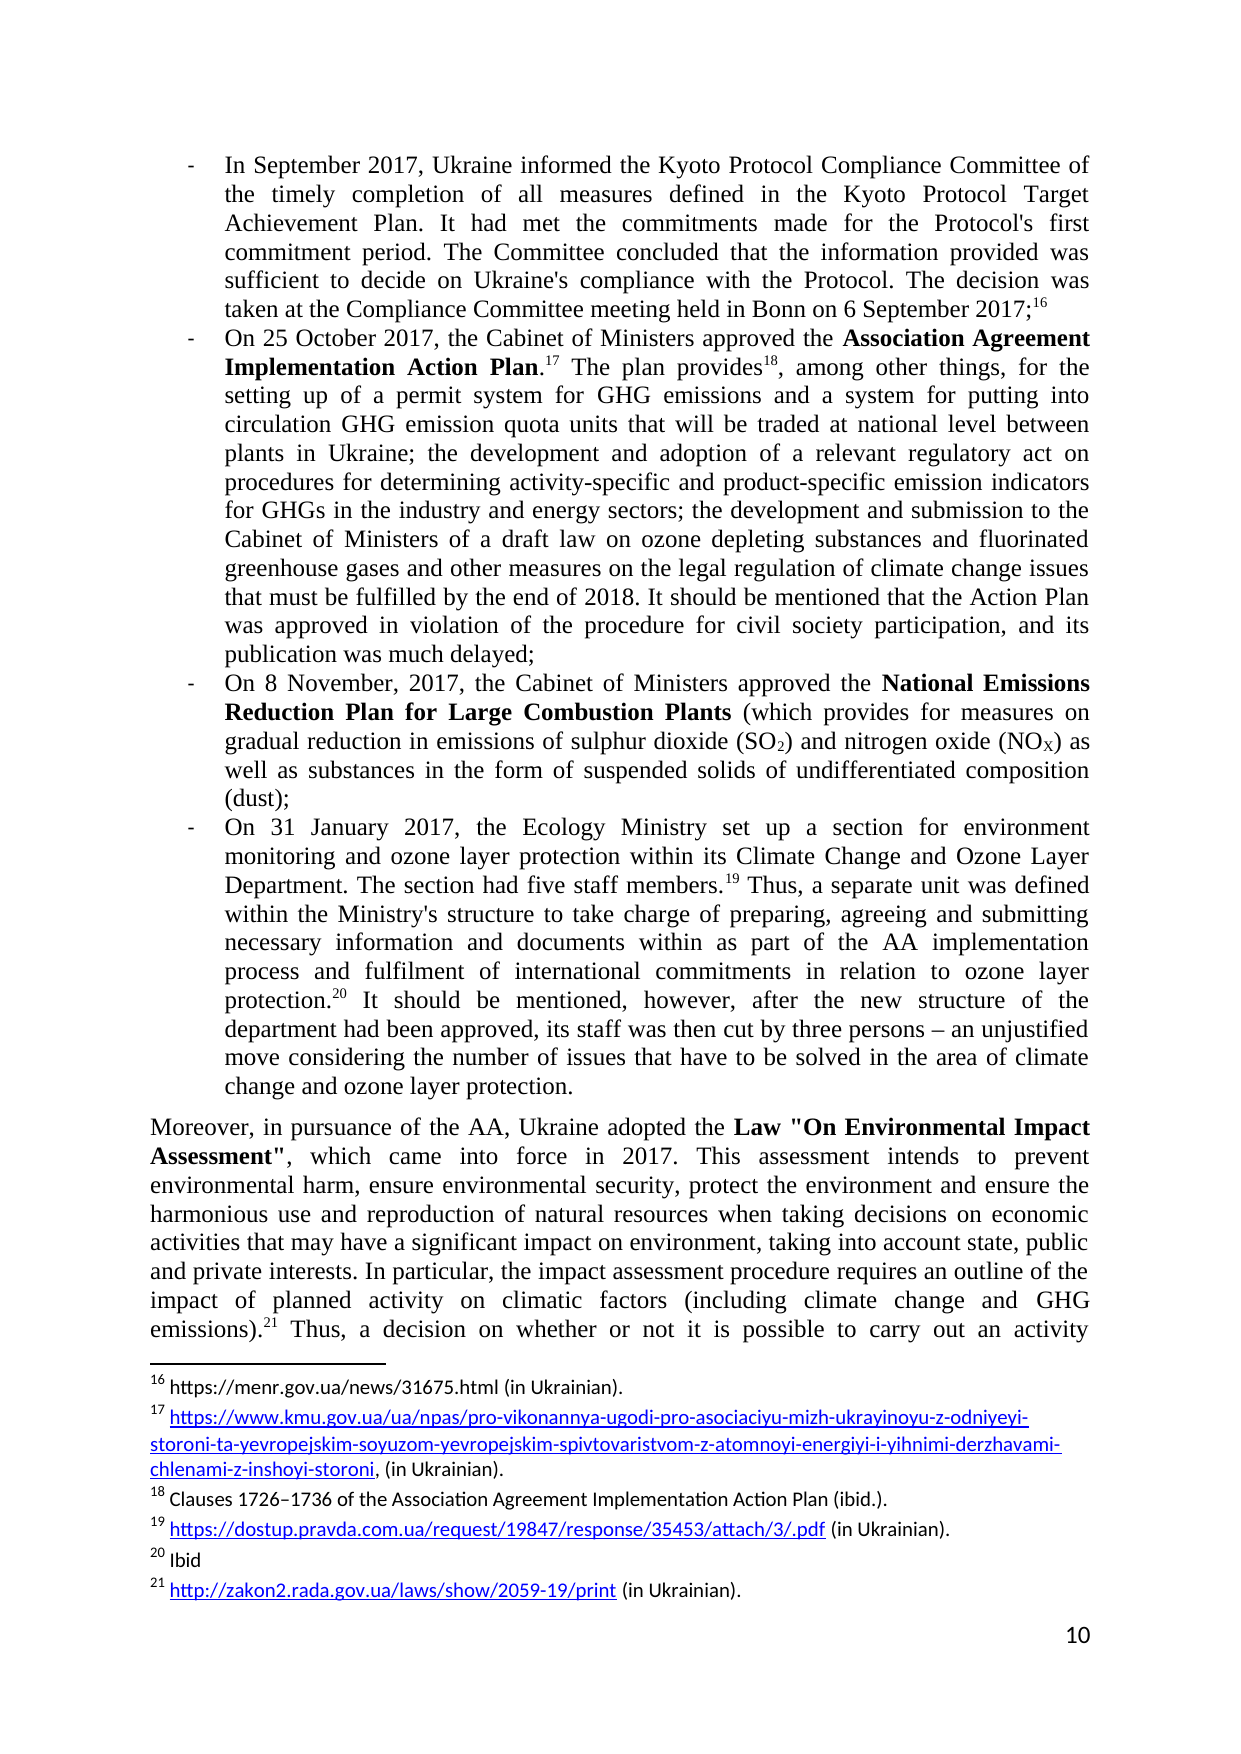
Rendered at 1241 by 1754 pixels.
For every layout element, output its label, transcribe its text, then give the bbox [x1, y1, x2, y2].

list On 31 January 2017, the Ecology Ministry set up a section for environment monitoring and ozone layer protection within its Climate Change and Ozone Layer Department. The section had five staff members. Thus, a separate unit was defined within the Ministry's structure to take charge of preparing, agreeing and submitting necessary information and documents within as part of the AA implementation process and fulfilment of international commitments in relation to ozone layer protection. It should be mentioned, however, after the new structure of the department had been approved, its staff was then cut by three persons – an unjustified move considering the number of issues that have to be solved in the area of climate change and ozone layer protection. [187, 812, 1090, 1100]
list On 25 October 2017, the Cabinet of Ministers approved the Association Agreement Implementation Action Plan. The plan provides, among other things, for the setting up of a permit system for GHG emissions and a system for putting into circulation GHG emission quota units that will be traded at national level between plants in Ukraine; the development and adoption of a relevant regulatory act on procedures for determining activity-specific and product-specific emission indicators for GHGs in the industry and energy sectors; the development and submission to the Cabinet of Ministers of a draft law on ozone depleting substances and fluorinated greenhouse gases and other measures on the legal regulation of climate change issues that must be fulfilled by the end of 2018. It should be mentioned that the Action Plan was approved in violation of the procedure for civil society participation, and its publication was much delayed; [187, 323, 1090, 668]
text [150, 1112, 1090, 1342]
list On 8 November, 2017, the Cabinet of Ministers approved the National Emissions Reduction Plan for Large Combustion Plants (which provides for measures on gradual reduction in emissions of sulphur dioxide (SO2) and nitrogen oxide (NOX) as well as substances in the form of suspended solids of undifferentiated composition (dust); [187, 668, 1090, 812]
list In September 2017, Ukraine informed the Kyoto Protocol Compliance Committee of the timely completion of all measures defined in the Kyoto Protocol Target Achievement Plan. It had met the commitments made for the Protocol's first commitment period. The Committee concluded that the information provided was sufficient to decide on Ukraine's compliance with the Protocol. The decision was taken at the Compliance Committee meeting held in Bonn on 6 September 2017; [187, 150, 1090, 323]
